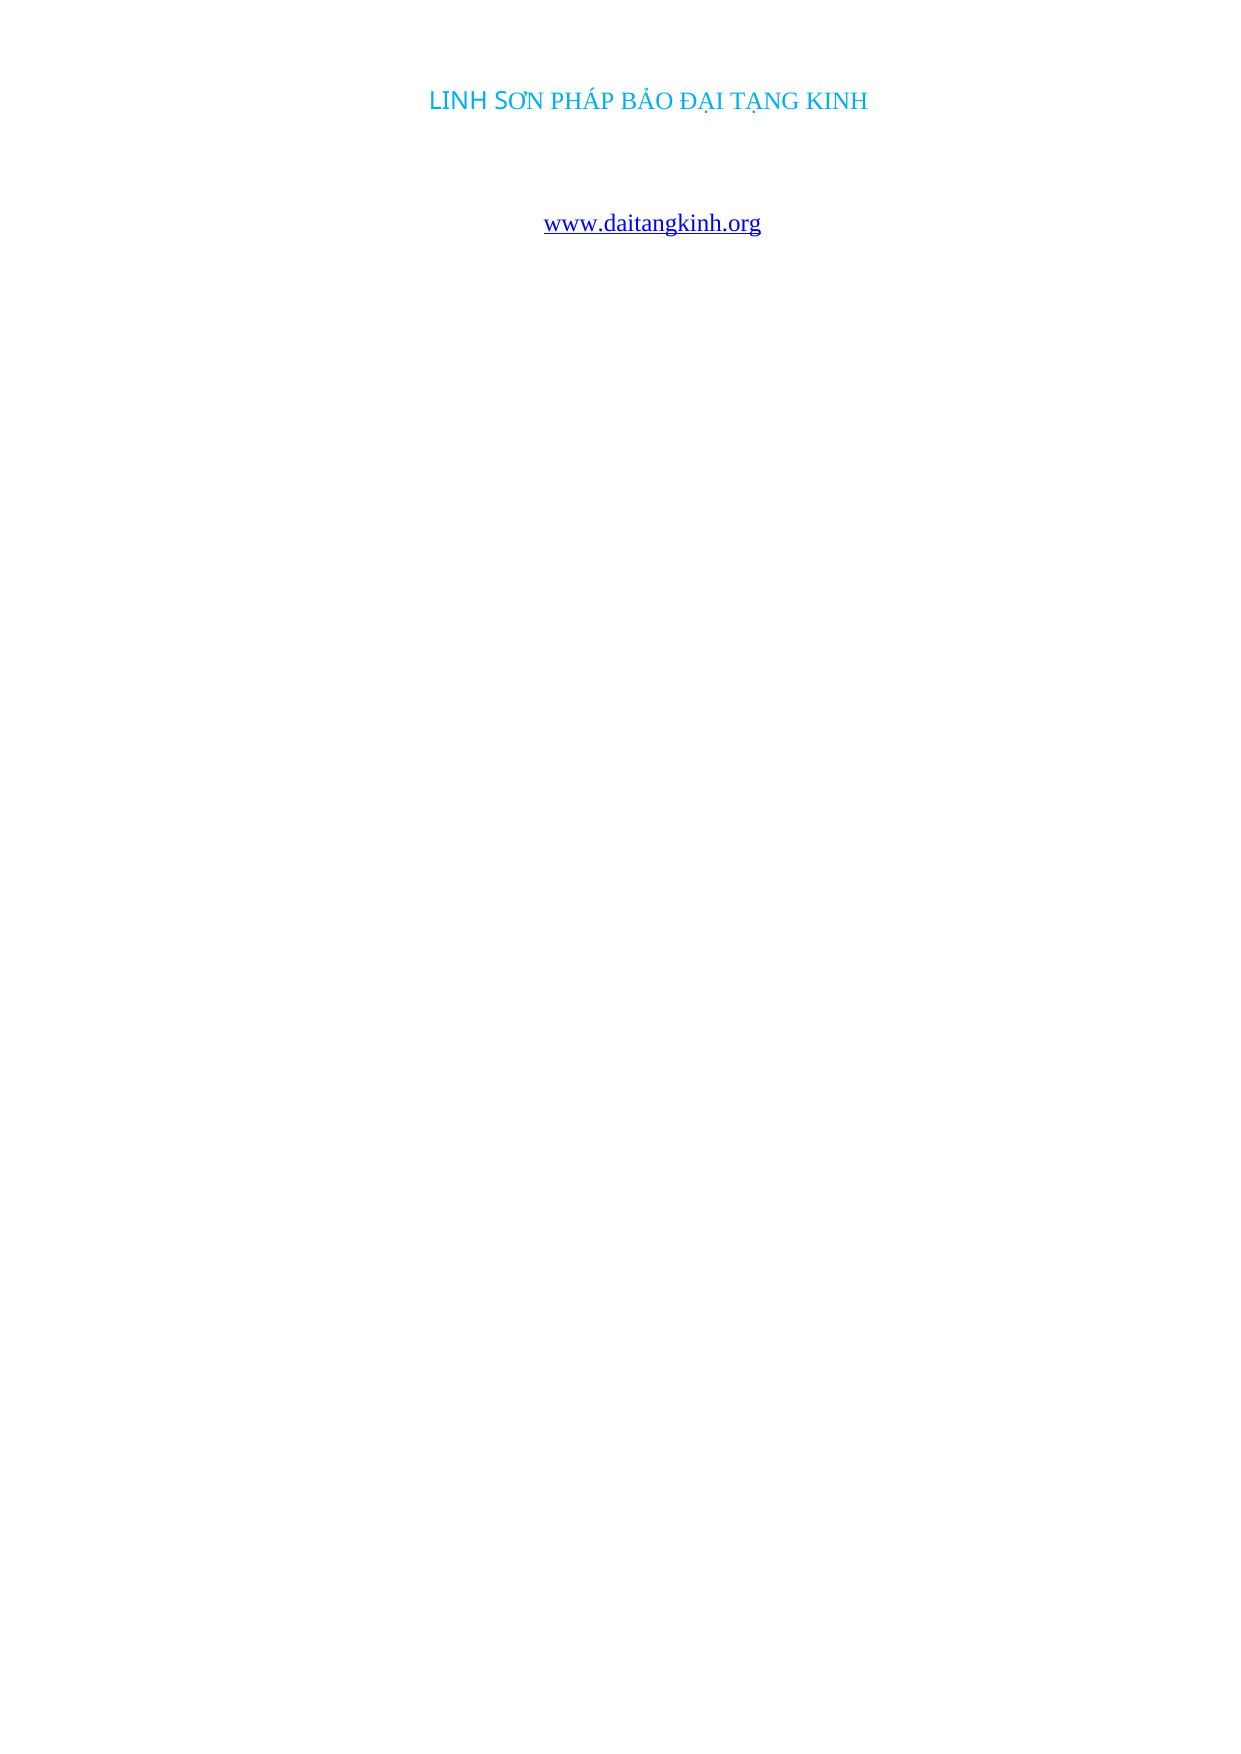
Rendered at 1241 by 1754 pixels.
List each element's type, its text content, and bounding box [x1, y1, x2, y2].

text www.daitangkinh.org [419, 208, 885, 236]
